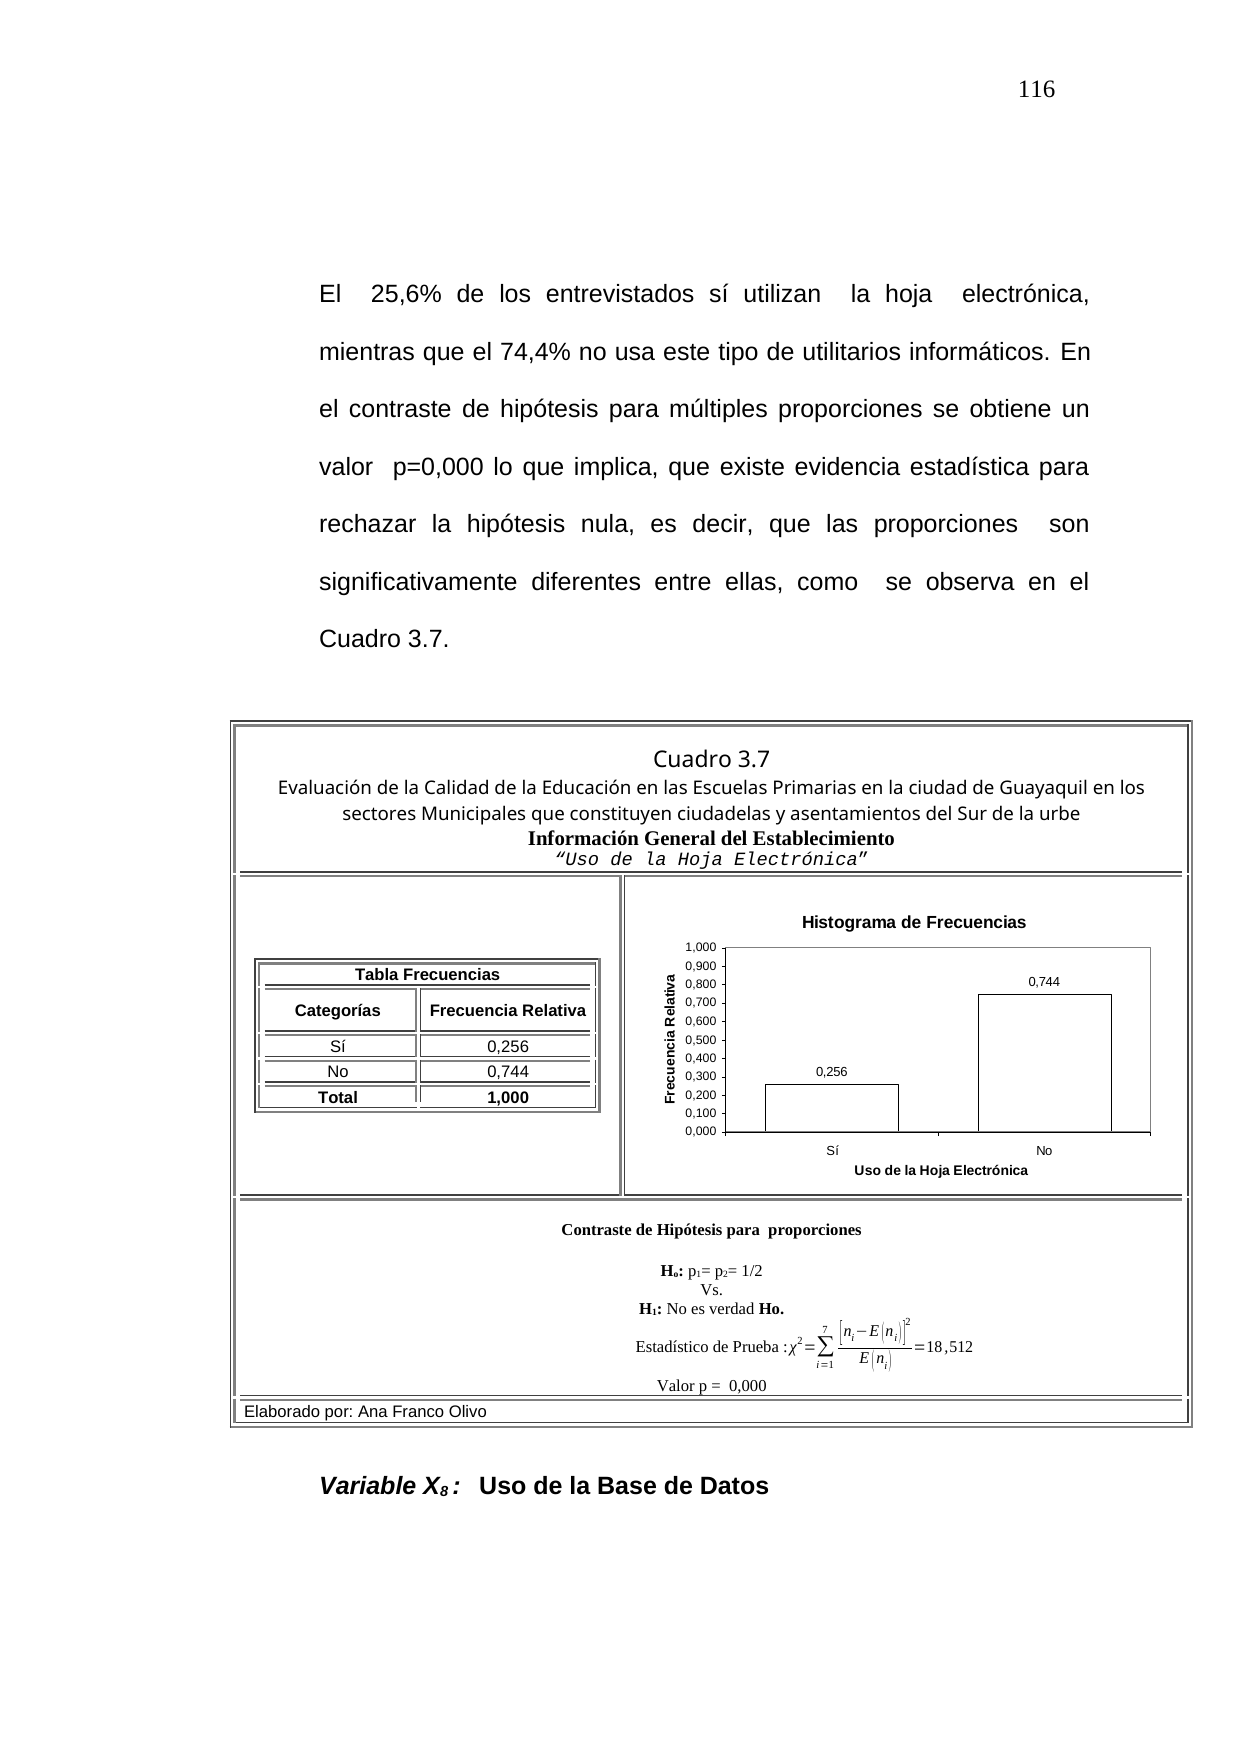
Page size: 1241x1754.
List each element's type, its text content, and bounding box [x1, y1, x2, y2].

text El 25,6% de los entrevistados sí utilizan la hoja electrónica, mientras que el 74,4% no usa este tipo de utilitarios informáticos. En el contraste de hipótesis para múltiples proporciones se obtiene un valor p=0,000 lo que implica, que existe evidencia estadística para rechazar la hipótesis nula, es decir, que las proporciones son significativamente diferentes entre ellas, como se observa en el Cuadro 3.7. [319, 279, 1091, 653]
table_cell Contraste de Hipótesis para proporciones Ho: p1= p2= 1/2 Vs. H1: No es verdad Ho. Estadístico de Prueba : Valor p = 0,000 [233, 1194, 1190, 1394]
table_cell Elaborado por: Ana Franco Olivo [233, 1395, 1190, 1422]
table_header Cuadro 3.7 Evaluación de de en las Escuelas Primarias en la ciudad de Guayaquil en los sectores Municipales que constituyen ciudadelas y asentamientos del Sur de la urbe Información General del Establecimiento “Uso de la Hoja Electrónica” [236, 727, 1187, 871]
table_cell [233, 871, 622, 1194]
table_cell [622, 871, 1190, 1194]
text Variable X8 : Uso de de Datos [319, 1471, 1092, 1500]
